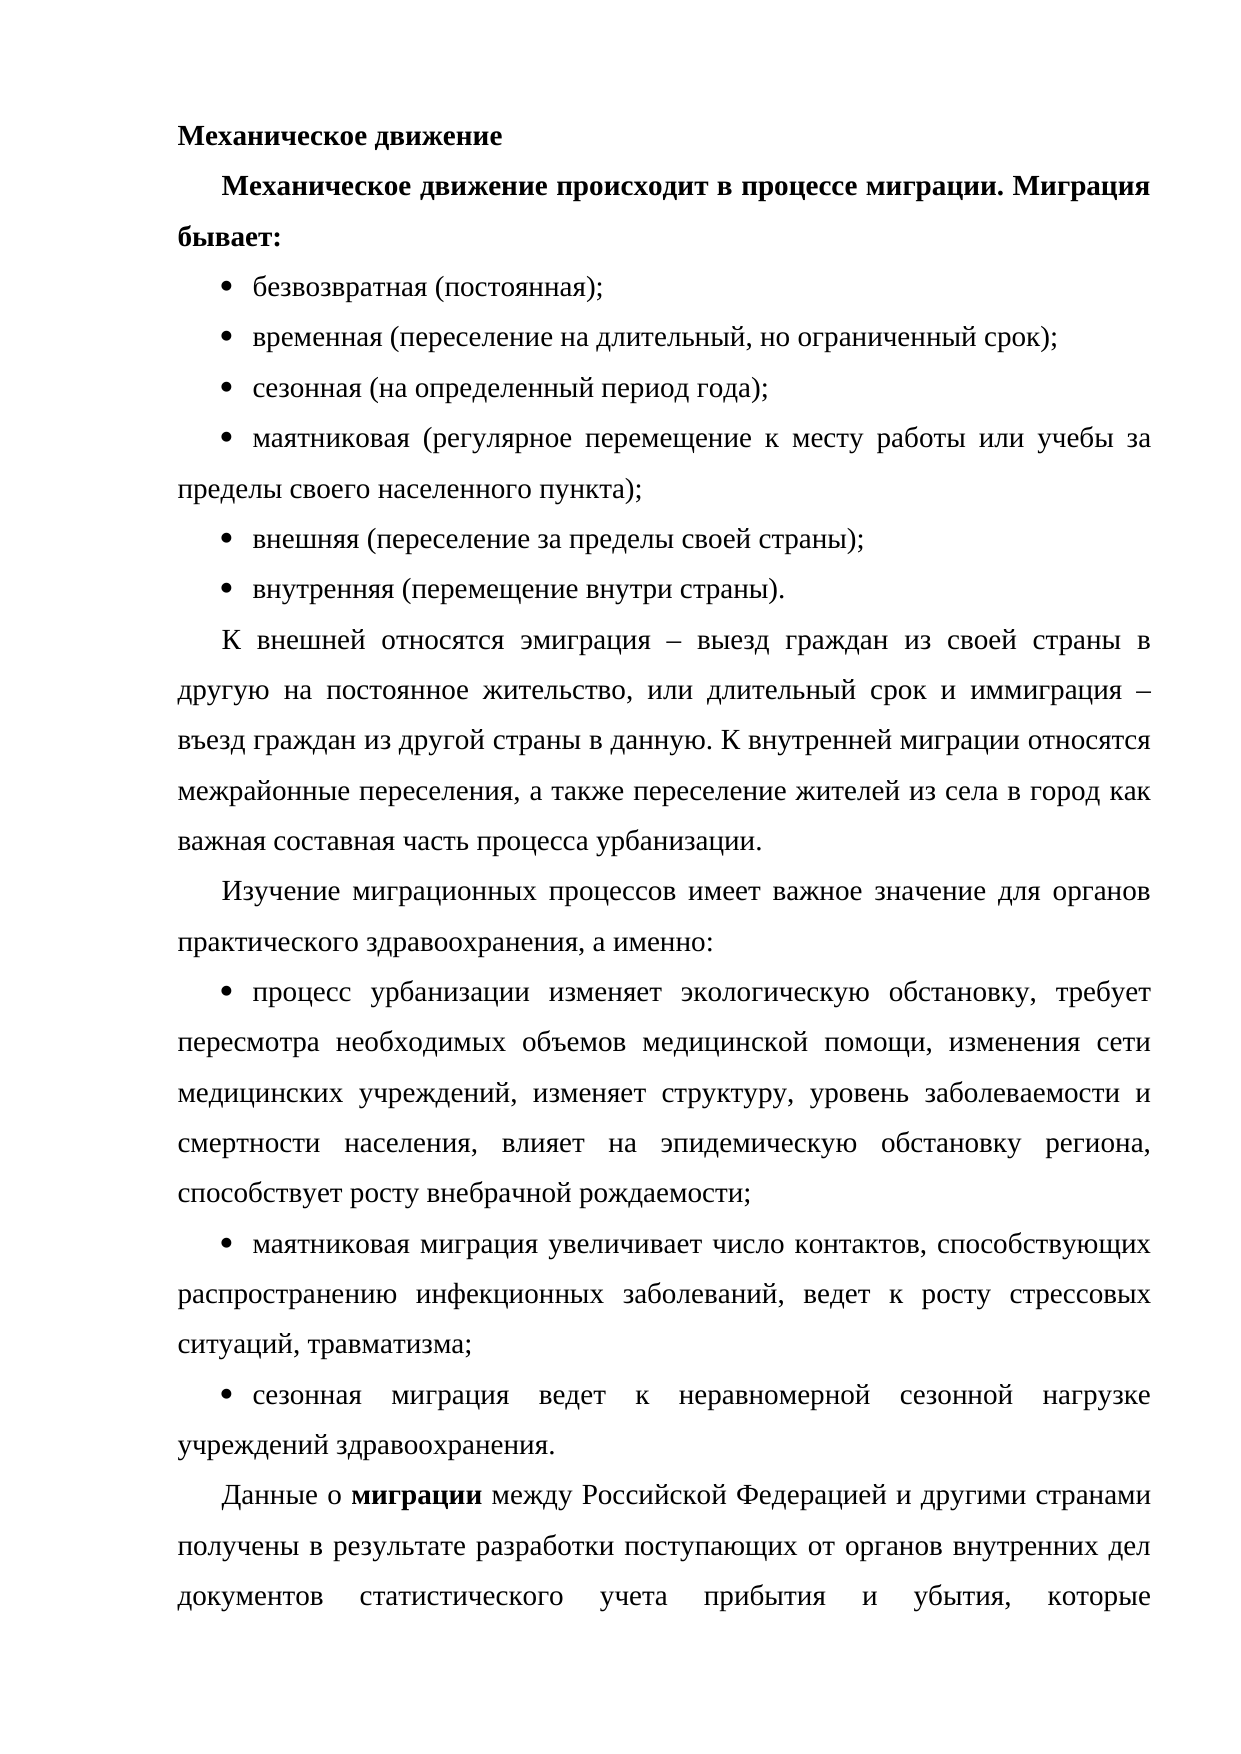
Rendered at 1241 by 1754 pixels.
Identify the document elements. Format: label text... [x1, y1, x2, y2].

list безвозвратная (постоянная); [177, 269, 1152, 303]
subtitle Механическое движение [177, 118, 1152, 152]
list сезонная (на определенный период года); [177, 370, 1152, 403]
list внутренняя (перемещение внутри страны). [177, 571, 1152, 605]
text Изучение миграционных процессов имеет важное значение для органов практического здравоохранения, а именно: [177, 873, 1152, 957]
list маятниковая миграция увеличивает число контактов, способствующих распространению инфекционных заболеваний, ведет к росту стрессовых ситуаций, травматизма; [177, 1226, 1152, 1360]
list маятниковая (регулярное перемещение к месту работы или учебы за пределы своего населенного пункта); [177, 420, 1152, 504]
list процесс урбанизации изменяет экологическую обстановку, требует пересмотра необходимых объемов медицинской помощи, изменения сети медицинских учреждений, изменяет структуру, уровень заболеваемости и смертности населения, влияет на эпидемическую обстановку региона, способствует росту внебрачной рождаемости; [177, 974, 1152, 1209]
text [177, 1477, 1152, 1612]
list внешняя (переселение за пределы своей страны); [177, 521, 1152, 555]
list временная (переселение на длительный, но ограниченный срок); [177, 319, 1152, 353]
text Механическое движение происходит в процессе миграции. Миграция бывает: [177, 168, 1152, 252]
list сезонная миграция ведет к неравномерной сезонной нагрузке учреждений здравоохранения. [177, 1377, 1152, 1461]
text К внешней относятся эмиграция – выезд граждан из своей страны в другую на постоянное жительство, или длительный срок и иммиграция – въезд граждан из другой страны в данную. К внутренней миграции относятся межрайонные переселения, а также переселение жителей из села в город как важная составная часть процесса урбанизации. [177, 622, 1152, 857]
